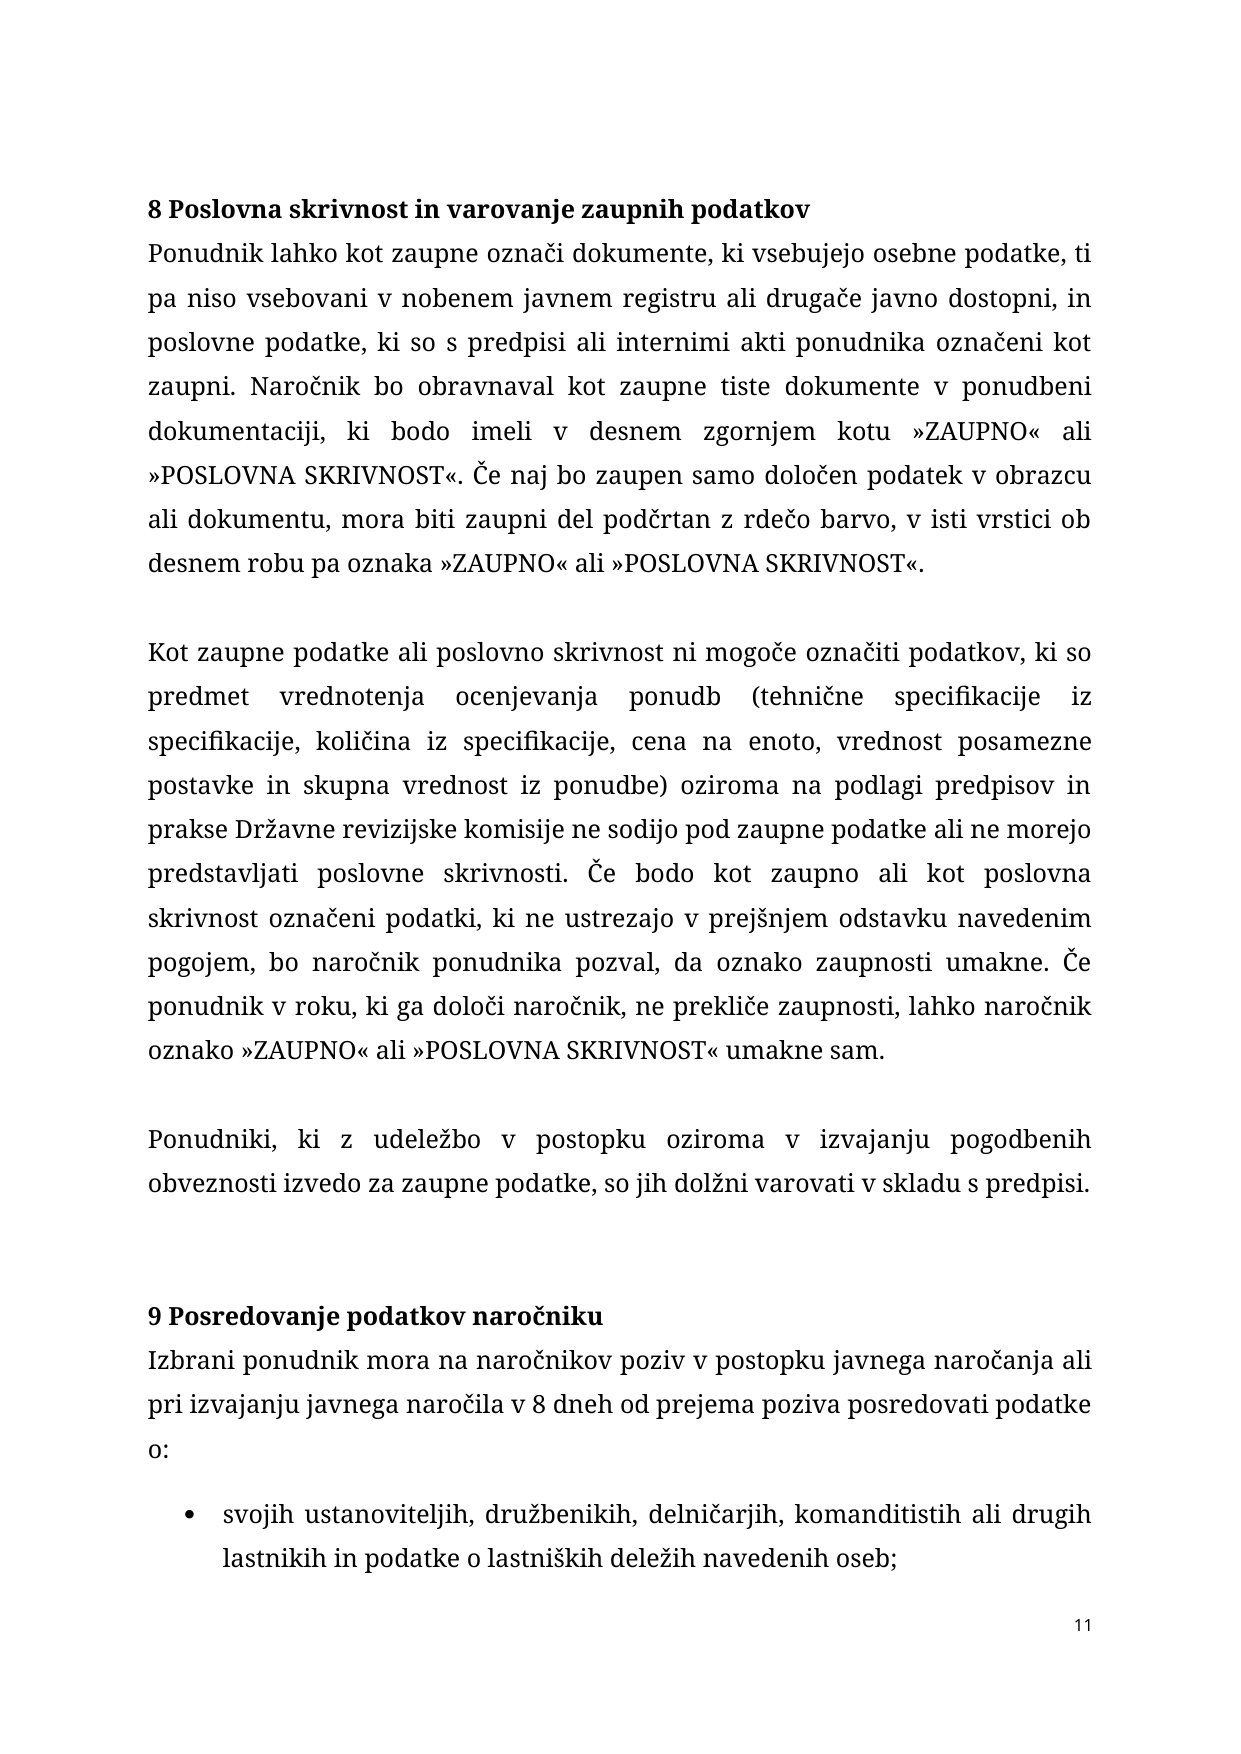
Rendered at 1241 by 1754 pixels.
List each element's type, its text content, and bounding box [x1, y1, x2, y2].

text 8 Poslovna skrivnost in varovanje zaupnih podatkov [148, 192, 1093, 226]
text Kot zaupne podatke ali poslovno skrivnost ni mogoče označiti podatkov, ki so predmet vrednotenja ocenjevanja ponudb (tehnične specifikacije iz specifikacije, količina iz specifikacije, cena na enoto, vrednost posamezne postavke in skupna vrednost iz ponudbe) oziroma na podlagi predpisov in prakse Državne revizijske komisije ne sodijo pod zaupne podatke ali ne morejo predstavljati poslovne skrivnosti. Če bodo kot zaupno ali kot poslovna skrivnost označeni podatki, ki ne ustrezajo v prejšnjem odstavku navedenim pogojem, bo naročnik ponudnika pozval, da oznako zaupnosti umakne. Če ponudnik v roku, ki ga določi naročnik, ne prekliče zaupnosti, lahko naročnik oznako »ZAUPNO« ali »POSLOVNA SKRIVNOST« umakne sam. [148, 634, 1093, 1067]
list svojih ustanoviteljih, družbenikih, delničarjih, komanditistih ali drugih lastnikih in podatke o lastniških deležih navedenih oseb; [185, 1497, 1093, 1575]
text Ponudnik lahko kot zaupne označi dokumente, ki vsebujejo osebne podatke, ti pa niso vsebovani v nobenem javnem registru ali drugače javno dostopni, in poslovne podatke, ki so s predpisi ali internimi akti ponudnika označeni kot zaupni. Naročnik bo obravnaval kot zaupne tiste dokumente v ponudbeni dokumentaciji, ki bodo imeli v desnem zgornjem kotu »ZAUPNO« ali »POSLOVNA SKRIVNOST«. Če naj bo zaupen samo določen podatek v obrazcu ali dokumentu, mora biti zaupni del podčrtan z rdečo barvo, v isti vrstici ob desnem robu pa oznaka »ZAUPNO« ali »POSLOVNA SKRIVNOST«. [148, 236, 1093, 580]
text 9 Posredovanje podatkov naročniku [148, 1299, 1093, 1333]
text Ponudniki, ki z udeležbo v postopku oziroma v izvajanju pogodbenih obveznosti izvedo za zaupne podatke, so jih dolžni varovati v skladu s predpisi. [148, 1122, 1093, 1200]
text Izbrani ponudnik mora na naročnikov poziv v postopku javnega naročanja ali pri izvajanju javnega naročila v 8 dneh od prejema poziva posredovati podatke o: [148, 1343, 1093, 1466]
